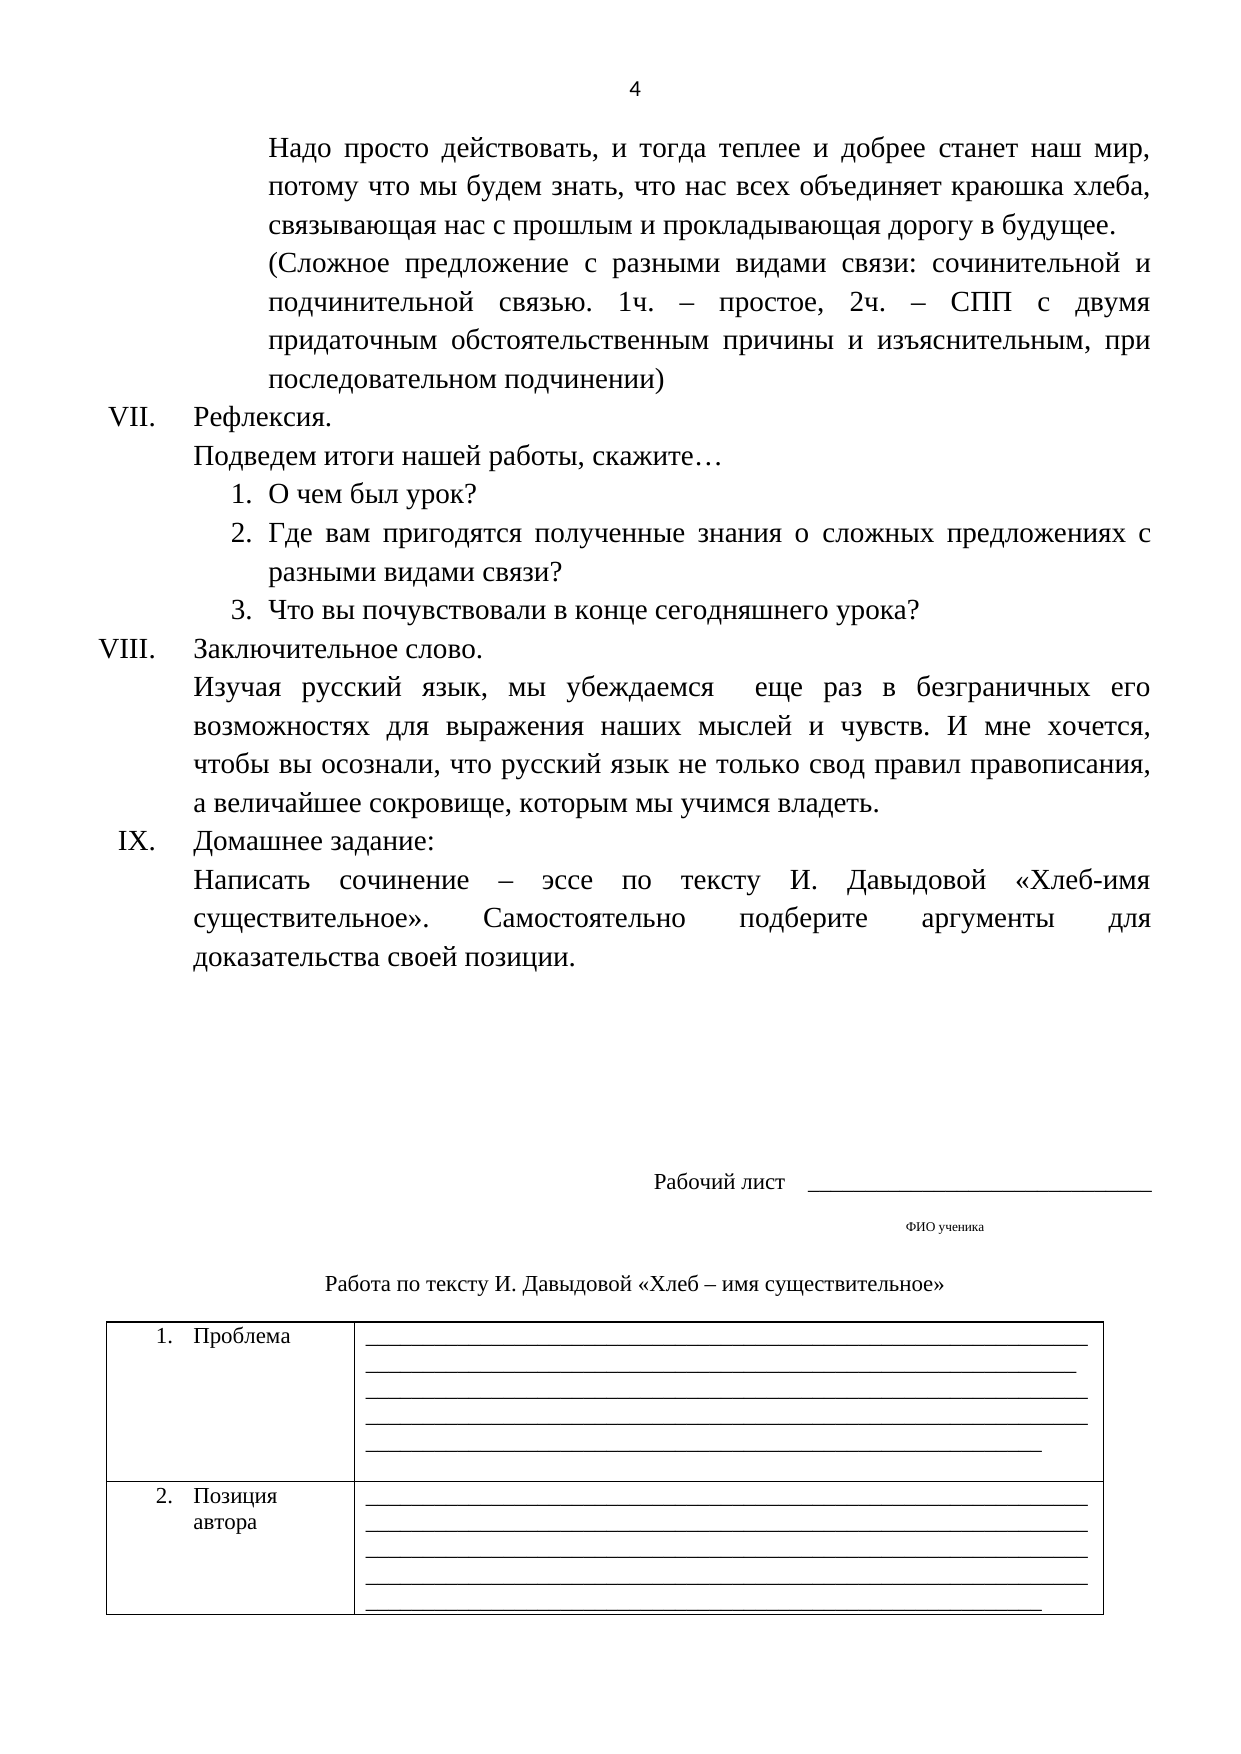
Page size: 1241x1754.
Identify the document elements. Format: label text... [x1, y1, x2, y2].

list Что вы почувствовали в конце сегодняшнего урока? [231, 592, 1152, 626]
table_cell Позиция автора [107, 1482, 354, 1613]
list Заключительное слово. [156, 631, 1152, 664]
list (Сложное предложение с разными видами связи: сочинительной и подчинительной связью. 1ч. – простое, 2ч. – СПП с двумя придаточным обстоятельственным причины и изъяснительным, при последовательном подчинении) [268, 245, 1152, 394]
list Надо просто действовать, и тогда теплее и добрее станет наш мир, потому что мы будем знать, что нас всех объединяет краюшка хлеба, связывающая нас с прошлым и прокладывающая дорогу в будущее. [268, 130, 1152, 240]
list О чем был урок? [231, 477, 1152, 510]
list Рефлексия. [156, 399, 1152, 433]
text Рабочий лист ______________________________ [118, 1168, 1152, 1195]
table_header Проблема [107, 1323, 354, 1481]
table_header _____________________________________________________________________________________________________________________________ _________________________________________________________________________________________________________________________________________________________________________________________ [355, 1323, 1103, 1481]
list Подведем итоги нашей работы, скажите… [193, 438, 1152, 472]
text ФИО ученика [118, 1219, 1152, 1246]
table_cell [355, 1482, 1103, 1613]
list Изучая русский язык, мы убеждаемся еще раз в безграничных его возможностях для выражения наших мыслей и чувств. И мне хочется, чтобы вы осознали, что русский язык не только свод правил правописания, а величайшее сокровище, которым мы учимся владеть. [193, 669, 1152, 818]
list Написать сочинение – эссе по тексту И. Давыдовой «Хлеб-имя существительное». Самостоятельно подберите аргументы для доказательства своей позиции. [193, 862, 1152, 973]
list Где вам пригодятся полученные знания о сложных предложениях с разными видами связи? [231, 515, 1152, 587]
text Работа по тексту И. Давыдовой «Хлеб – имя существительное» [118, 1270, 1152, 1297]
list Домашнее задание: [156, 823, 1152, 857]
